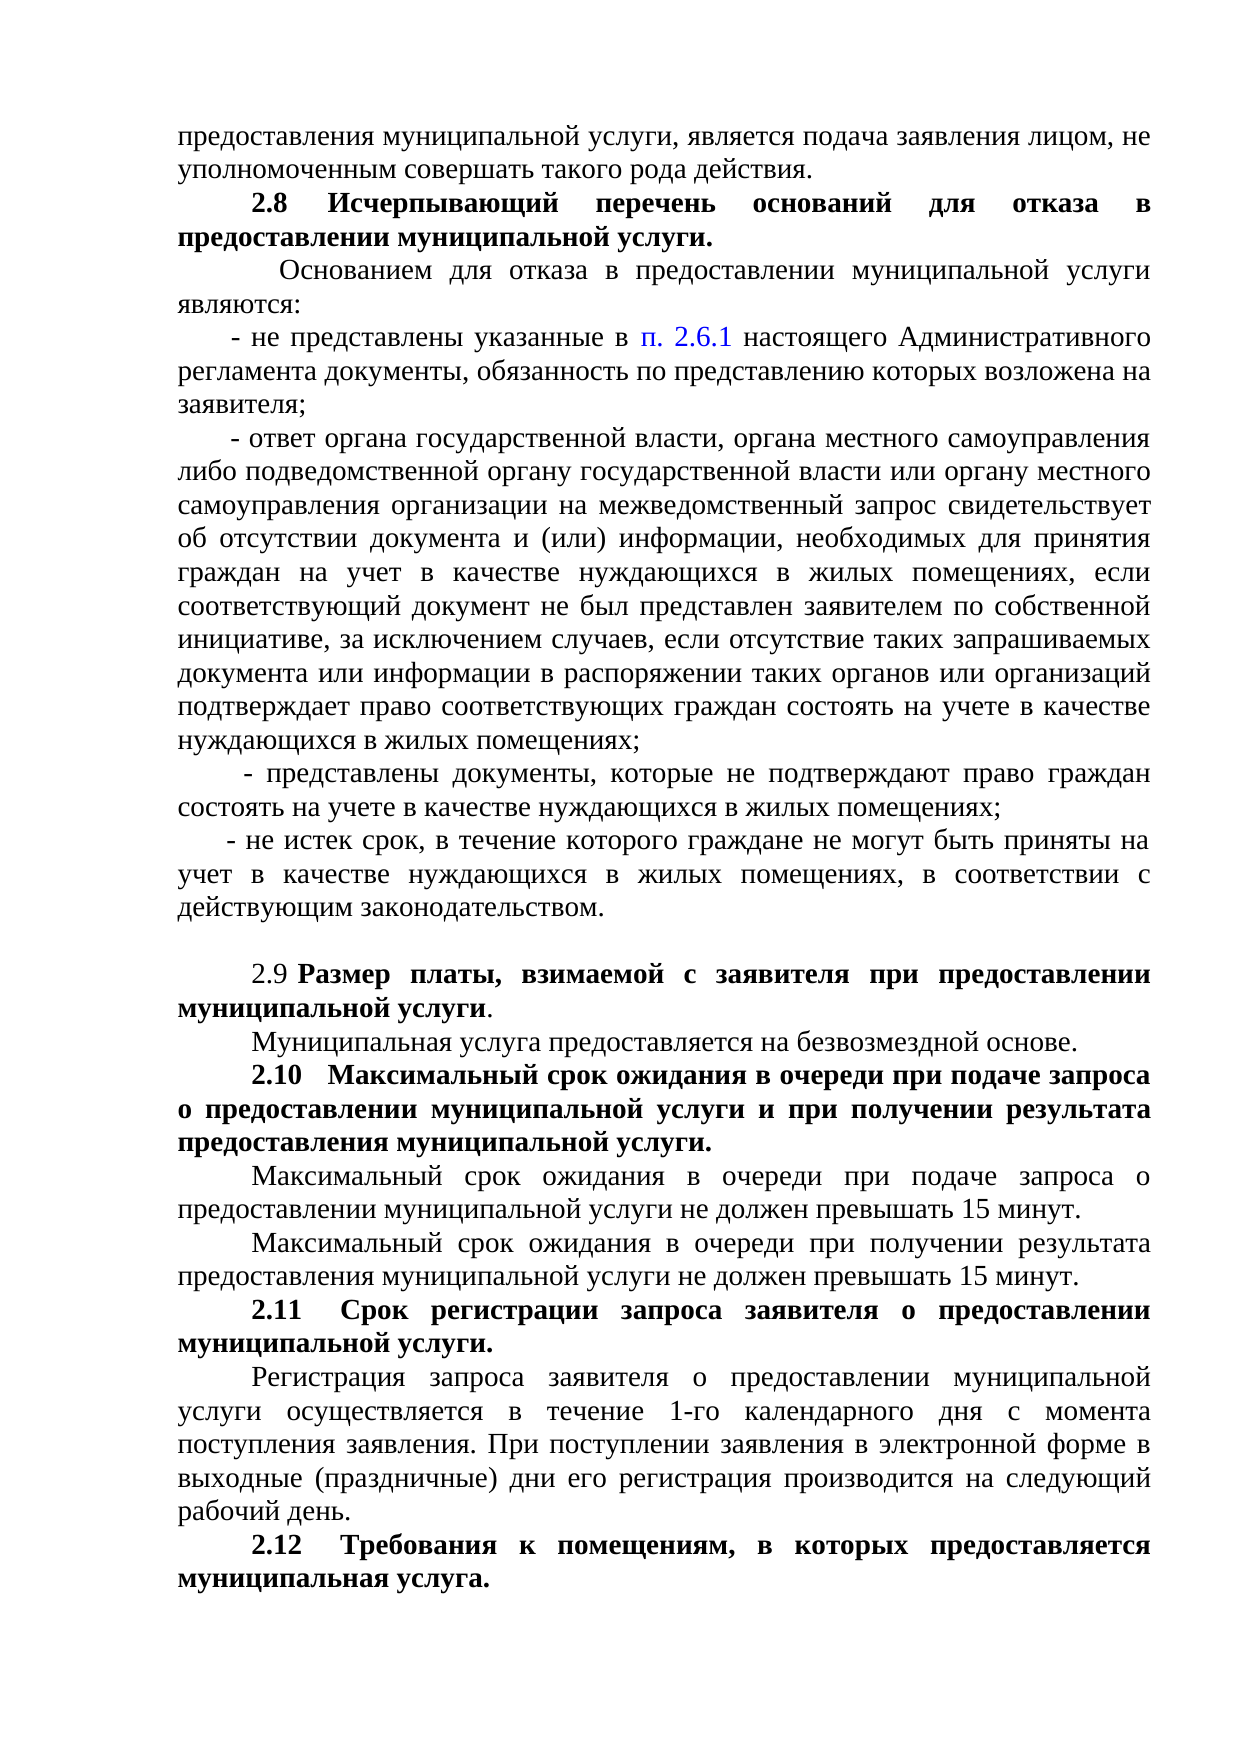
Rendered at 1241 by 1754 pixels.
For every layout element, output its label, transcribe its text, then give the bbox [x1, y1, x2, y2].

list Размер платы, взимаемой с заявителя при предоставлении муниципальной услуги. [177, 957, 1152, 1024]
text - не представлены указанные в п. 2.6.1 настоящего Административного регламента документы, обязанность по представлению которых возложена на заявителя; [177, 319, 1152, 420]
text - не истек срок, в течение которого граждане не могут быть приняты на учет в качестве нуждающихся в жилых помещениях, в соответствии с действующим законодательством. [177, 822, 1152, 923]
text Максимальный срок ожидания в очереди при подаче запроса о предоставлении муниципальной услуги не должен превышать 15 минут. [177, 1158, 1152, 1225]
list Максимальный срок ожидания в очереди при подаче запроса о предоставлении муниципальной услуги и при получении результата предоставления муниципальной услуги. [177, 1057, 1152, 1158]
list Требования к помещениям, в которых предоставляется муниципальная услуга. [177, 1527, 1152, 1594]
list Срок регистрации запроса заявителя о предоставлении муниципальной услуги. [177, 1292, 1152, 1359]
text - представлены документы, которые не подтверждают право граждан состоять на учете в качестве нуждающихся в жилых помещениях; [177, 755, 1152, 822]
text Основанием для отказа в предоставлении муниципальной услуги являются: [177, 252, 1152, 319]
text - ответ органа государственной власти, органа местного самоуправления либо подведомственной органу государственной власти или органу местного самоуправления организации на межведомственный запрос свидетельствует об отсутствии документа и (или) информации, необходимых для принятия граждан на учет в качестве нуждающихся в жилых помещениях, если соответствующий документ не был представлен заявителем по собственной инициативе, за исключением случаев, если отсутствие таких запрашиваемых документа или информации в распоряжении таких органов или организаций подтверждает право соответствующих граждан состоять на учете в качестве нуждающихся в жилых помещениях; [177, 420, 1152, 755]
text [177, 118, 1152, 185]
text Регистрация запроса заявителя о предоставлении муниципальной услуги осуществляется в течение 1-го календарного дня с момента поступления заявления. При поступлении заявления в электронной форме в выходные (праздничные) дни его регистрация производится на следующий рабочий день. [177, 1359, 1152, 1527]
text Максимальный срок ожидания в очереди при получении результата предоставления муниципальной услуги не должен превышать 15 минут. [177, 1225, 1152, 1292]
list Исчерпывающий перечень оснований для отказа в предоставлении муниципальной услуги. [177, 185, 1152, 252]
text Муниципальная услуга предоставляется на безвозмездной основе. [177, 1024, 1152, 1057]
